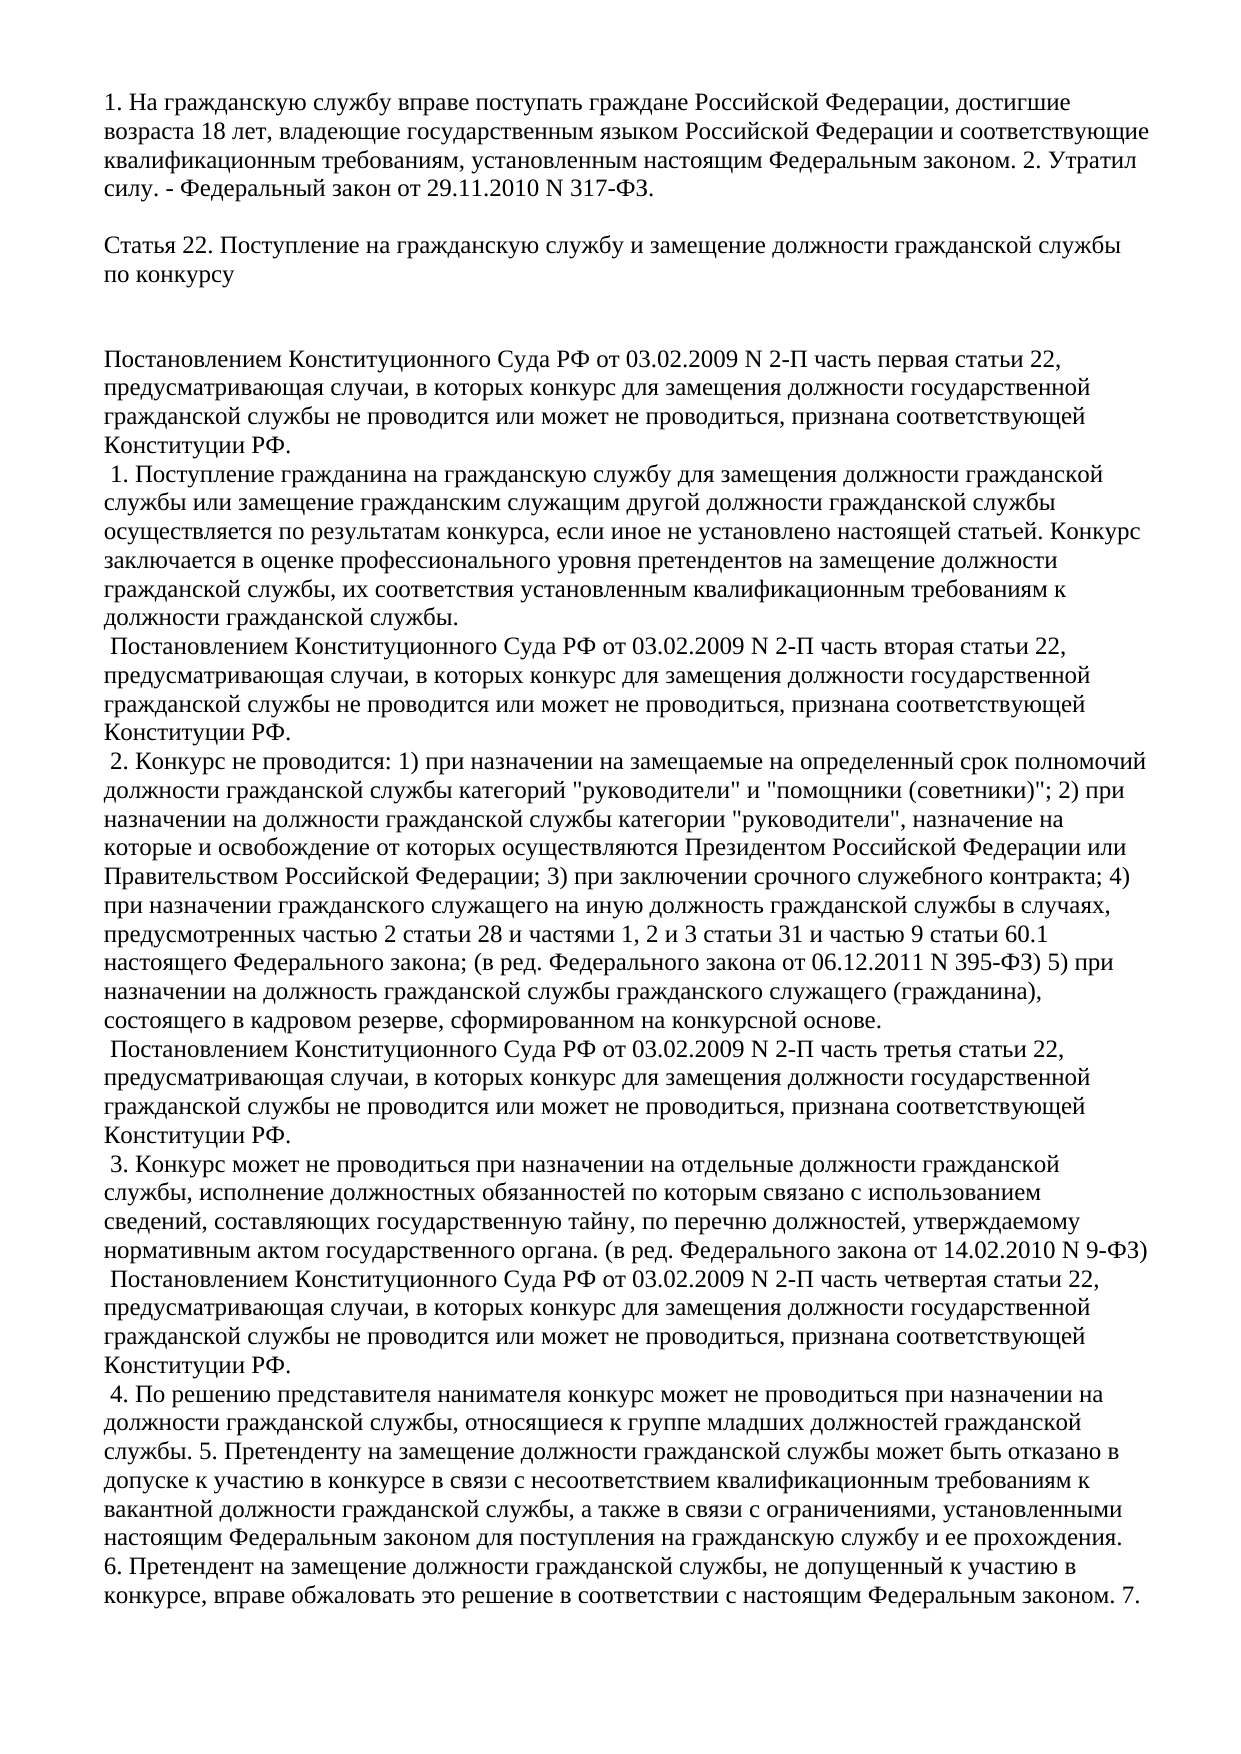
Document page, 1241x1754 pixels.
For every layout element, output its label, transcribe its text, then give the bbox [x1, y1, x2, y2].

text 3. Конкурс может не проводиться при назначении на отдельные должности гражданской службы, исполнение должностных обязанностей по которым связано с использованием сведений, составляющих государственную тайну, по перечню должностей, утверждаемому нормативным актом государственного органа. (в ред. Федерального закона от 14.02.2010 N 9-ФЗ) [103, 1149, 1152, 1264]
text Постановлением Конституционного Суда РФ от 03.02.2009 N 2-П часть четвертая статьи 22, предусматривающая случаи, в которых конкурс для замещения должности государственной гражданской службы не проводится или может не проводиться, признана соответствующей Конституции РФ. [103, 1264, 1152, 1379]
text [103, 1551, 1152, 1609]
text Постановлением Конституционного Суда РФ от 03.02.2009 N 2-П часть первая статьи 22, предусматривающая случаи, в которых конкурс для замещения должности государственной гражданской службы не проводится или может не проводиться, признана соответствующей Конституции РФ. [103, 344, 1152, 459]
text 4. По решению представителя нанимателя конкурс может не проводиться при назначении на должности гражданской службы, относящиеся к группе младших должностей гражданской службы. 5. Претенденту на замещение должности гражданской службы может быть отказано в допуске к участию в конкурсе в связи с несоответствием квалификационным требованиям к вакантной должности гражданской службы, а также в связи с ограничениями, установленными настоящим Федеральным законом для поступления на гражданскую службу и ее прохождения. [103, 1379, 1152, 1551]
text 1. Поступление гражданина на гражданскую службу для замещения должности гражданской службы или замещение гражданским служащим другой должности гражданской службы осуществляется по результатам конкурса, если иное не установлено настоящей статьей. Конкурс заключается в оценке профессионального уровня претендентов на замещение должности гражданской службы, их соответствия установленным квалификационным требованиям к должности гражданской службы. [103, 459, 1152, 631]
text 1. На гражданскую службу вправе поступать граждане Российской Федерации, достигшие возраста 18 лет, владеющие государственным языком Российской Федерации и соответствующие квалификационным требованиям, установленным настоящим Федеральным законом. 2. Утратил силу. - Федеральный закон от 29.11.2010 N 317-ФЗ. [103, 87, 1152, 202]
text 2. Конкурс не проводится: 1) при назначении на замещаемые на определенный срок полномочий должности гражданской службы категорий "руководители" и "помощники (советники)"; 2) при назначении на должности гражданской службы категории "руководители", назначение на которые и освобождение от которых осуществляются Президентом Российской Федерации или Правительством Российской Федерации; 3) при заключении срочного служебного контракта; 4) при назначении гражданского служащего на иную должность гражданской службы в случаях, предусмотренных частью 2 статьи 28 и частями 1, 2 и 3 статьи 31 и частью 9 статьи 60.1 настоящего Федерального закона; (в ред. Федерального закона от 06.12.2011 N 395-ФЗ) 5) при назначении на должность гражданской службы гражданского служащего (гражданина), состоящего в кадровом резерве, сформированном на конкурсной основе. [103, 746, 1152, 1034]
text Постановлением Конституционного Суда РФ от 03.02.2009 N 2-П часть вторая статьи 22, предусматривающая случаи, в которых конкурс для замещения должности государственной гражданской службы не проводится или может не проводиться, признана соответствующей Конституции РФ. [103, 631, 1152, 746]
text Статья 22. Поступление на гражданскую службу и замещение должности гражданской службы по конкурсу [103, 230, 1152, 288]
text Постановлением Конституционного Суда РФ от 03.02.2009 N 2-П часть третья статьи 22, предусматривающая случаи, в которых конкурс для замещения должности государственной гражданской службы не проводится или может не проводиться, признана соответствующей Конституции РФ. [103, 1034, 1152, 1149]
